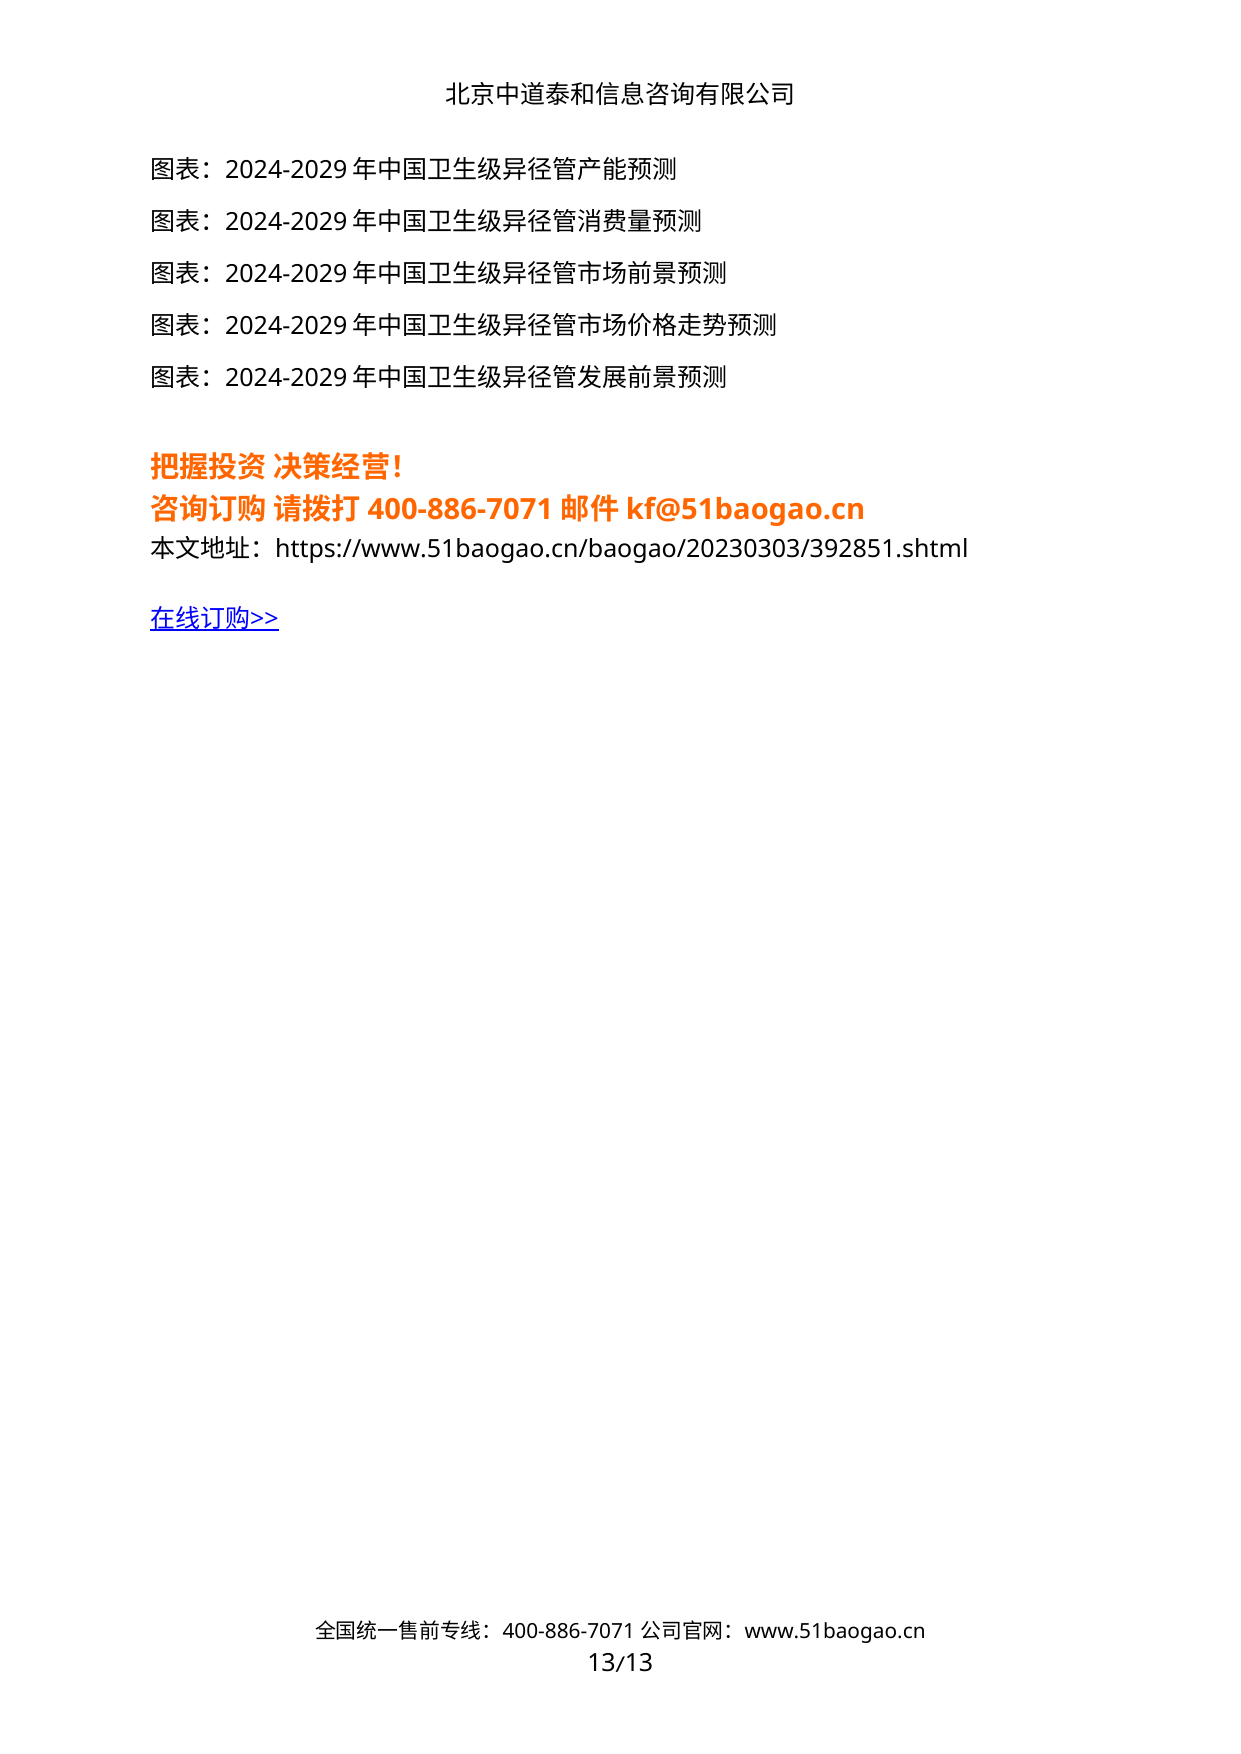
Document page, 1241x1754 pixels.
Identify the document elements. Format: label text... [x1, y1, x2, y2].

text 图表：2024-2029年中国卫生级异径管市场价格走势预测 [150, 306, 1090, 342]
text 把握投资 决策经营！咨询订购 请拨打 400-886-7071 邮件 kf@51baogao.cn本文地址：https://www.51baogao.cn/baogao/20230303/392851.shtml [150, 409, 1090, 564]
text 图表：2024-2029年中国卫生级异径管发展前景预测 [150, 357, 1090, 394]
text 在线订购>> [150, 564, 1090, 635]
text 图表：2024-2029年中国卫生级异径管消费量预测 [150, 202, 1090, 238]
text 图表：2024-2029年中国卫生级异径管产能预测 [150, 150, 1090, 186]
text 图表：2024-2029年中国卫生级异径管市场前景预测 [150, 254, 1090, 290]
